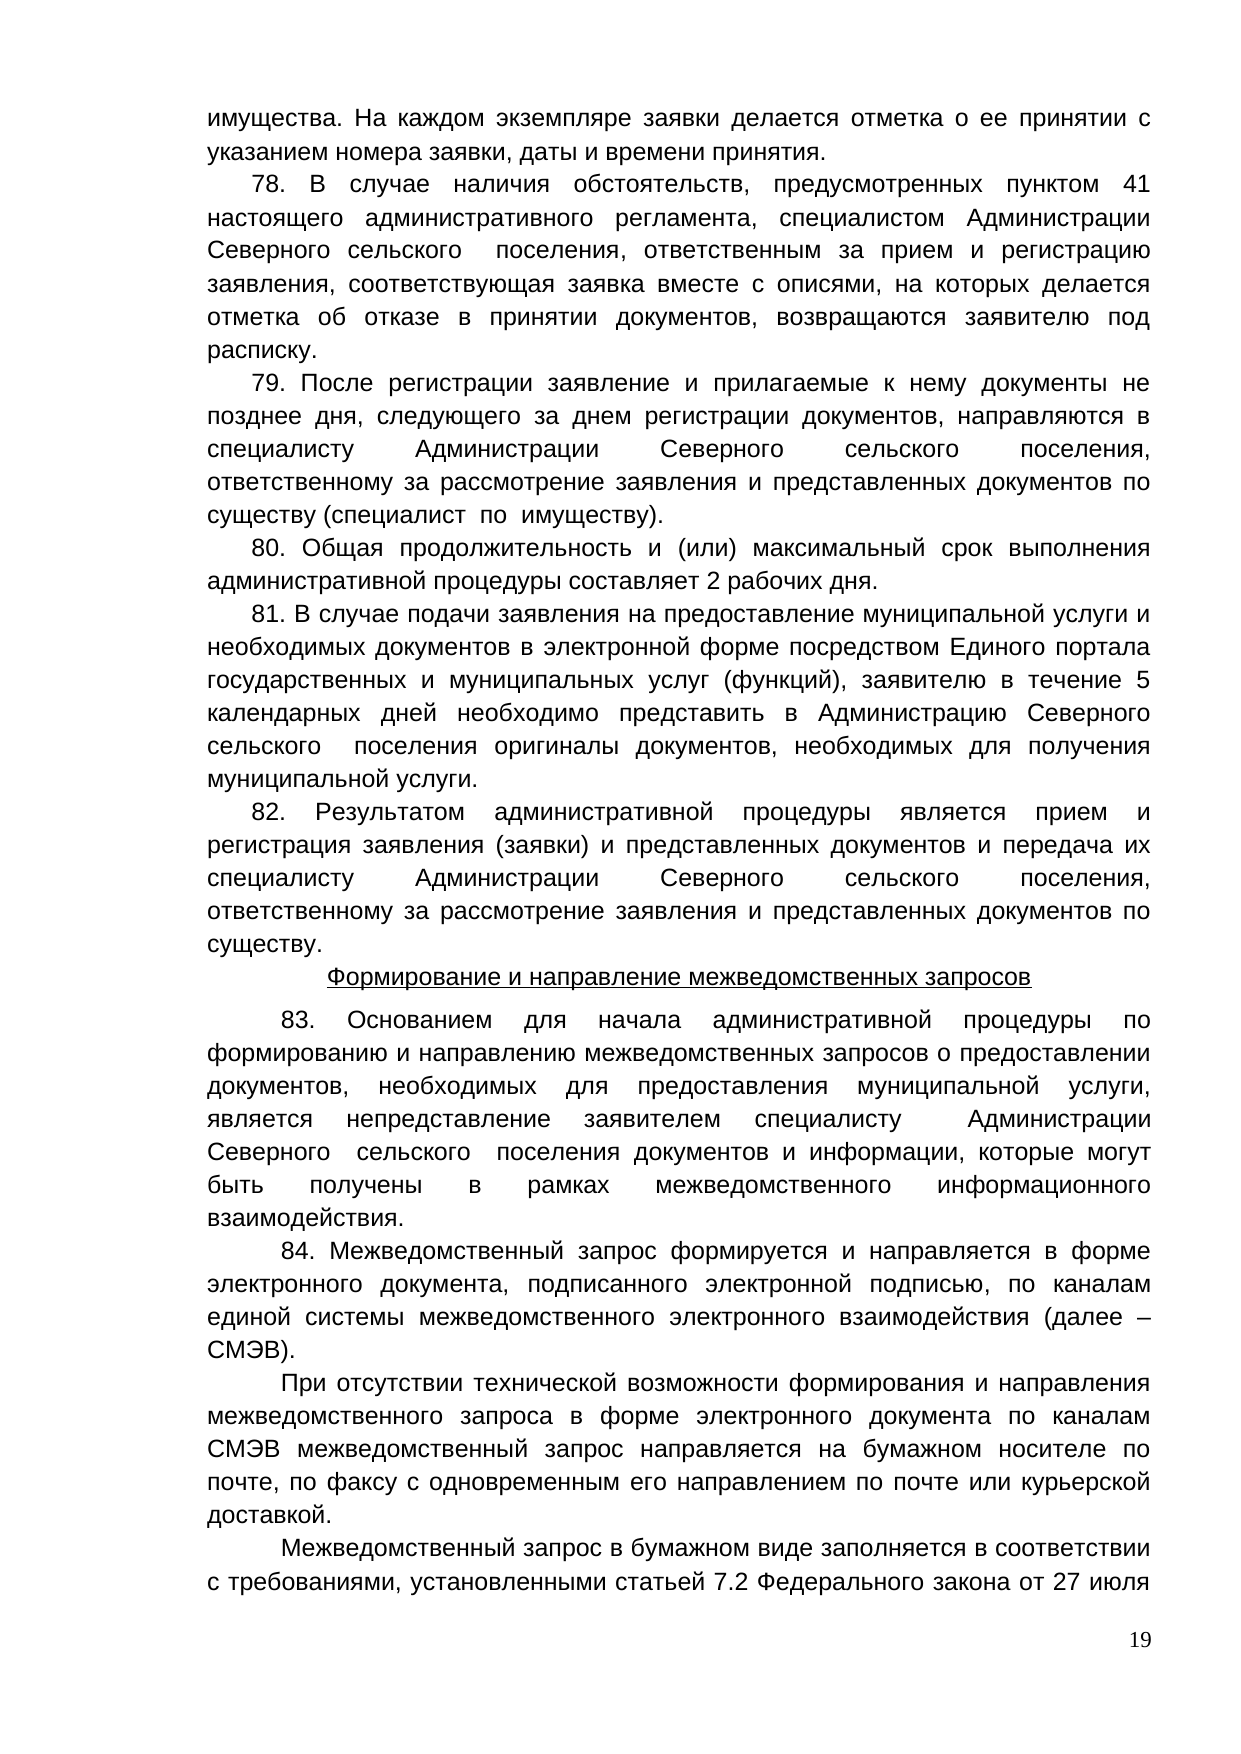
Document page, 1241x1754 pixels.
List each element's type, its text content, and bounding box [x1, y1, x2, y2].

text 79. После регистрации заявление и прилагаемые к нему документы не позднее дня, следующего за днем регистрации документов, направляются в специалисту Администрации Северного сельского поселения, ответственному за рассмотрение заявления и представленных документов по существу (специалист по имуществу). [207, 368, 1152, 528]
text Формирование и направление межведомственных запросов [207, 962, 1152, 991]
text 84. Межведомственный запрос формируется и направляется в форме электронного документа, подписанного электронной подписью, по каналам единой системы межведомственного электронного взаимодействия (далее – СМЭВ). [207, 1236, 1152, 1364]
text 80. Общая продолжительность и (или) максимальный срок выполнения административной процедуры составляет 2 рабочих дня. [207, 533, 1152, 594]
text 82. Результатом административной процедуры является прием и регистрация заявления (заявки) и представленных документов и передача их специалисту Администрации Северного сельского поселения, ответственному за рассмотрение заявления и представленных документов по существу. [207, 797, 1152, 958]
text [207, 1533, 1152, 1595]
text При отсутствии технической возможности формирования и направления межведомственного запроса в форме электронного документа по каналам СМЭВ межведомственный запрос направляется на бумажном носителе по почте, по факсу с одновременным его направлением по почте или курьерской доставкой. [207, 1368, 1152, 1529]
text 81. В случае подачи заявления на предоставление муниципальной услуги и необходимых документов в электронной форме посредством Единого портала государственных и муниципальных услуг (функций), заявителю в течение 5 календарных дней необходимо представить в Администрацию Северного сельского поселения оригиналы документов, необходимых для получения муниципальной услуги. [207, 599, 1152, 793]
text 78. В случае наличия обстоятельств, предусмотренных пунктом 41 настоящего административного регламента, специалистом Администрации Северного сельского поселения, ответственным за прием и регистрацию заявления, соответствующая заявка вместе с описями, на которых делается отметка об отказе в принятии документов, возвращаются заявителю под расписку. [207, 169, 1152, 363]
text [207, 103, 1152, 165]
text 83. Основанием для начала административной процедуры по формированию и направлению межведомственных запросов о предоставлении документов, необходимых для предоставления муниципальной услуги, является непредставление заявителем специалисту Администрации Северного сельского поселения документов и информации, которые могут быть получены в рамках межведомственного информационного взаимодействия. [207, 1005, 1152, 1232]
